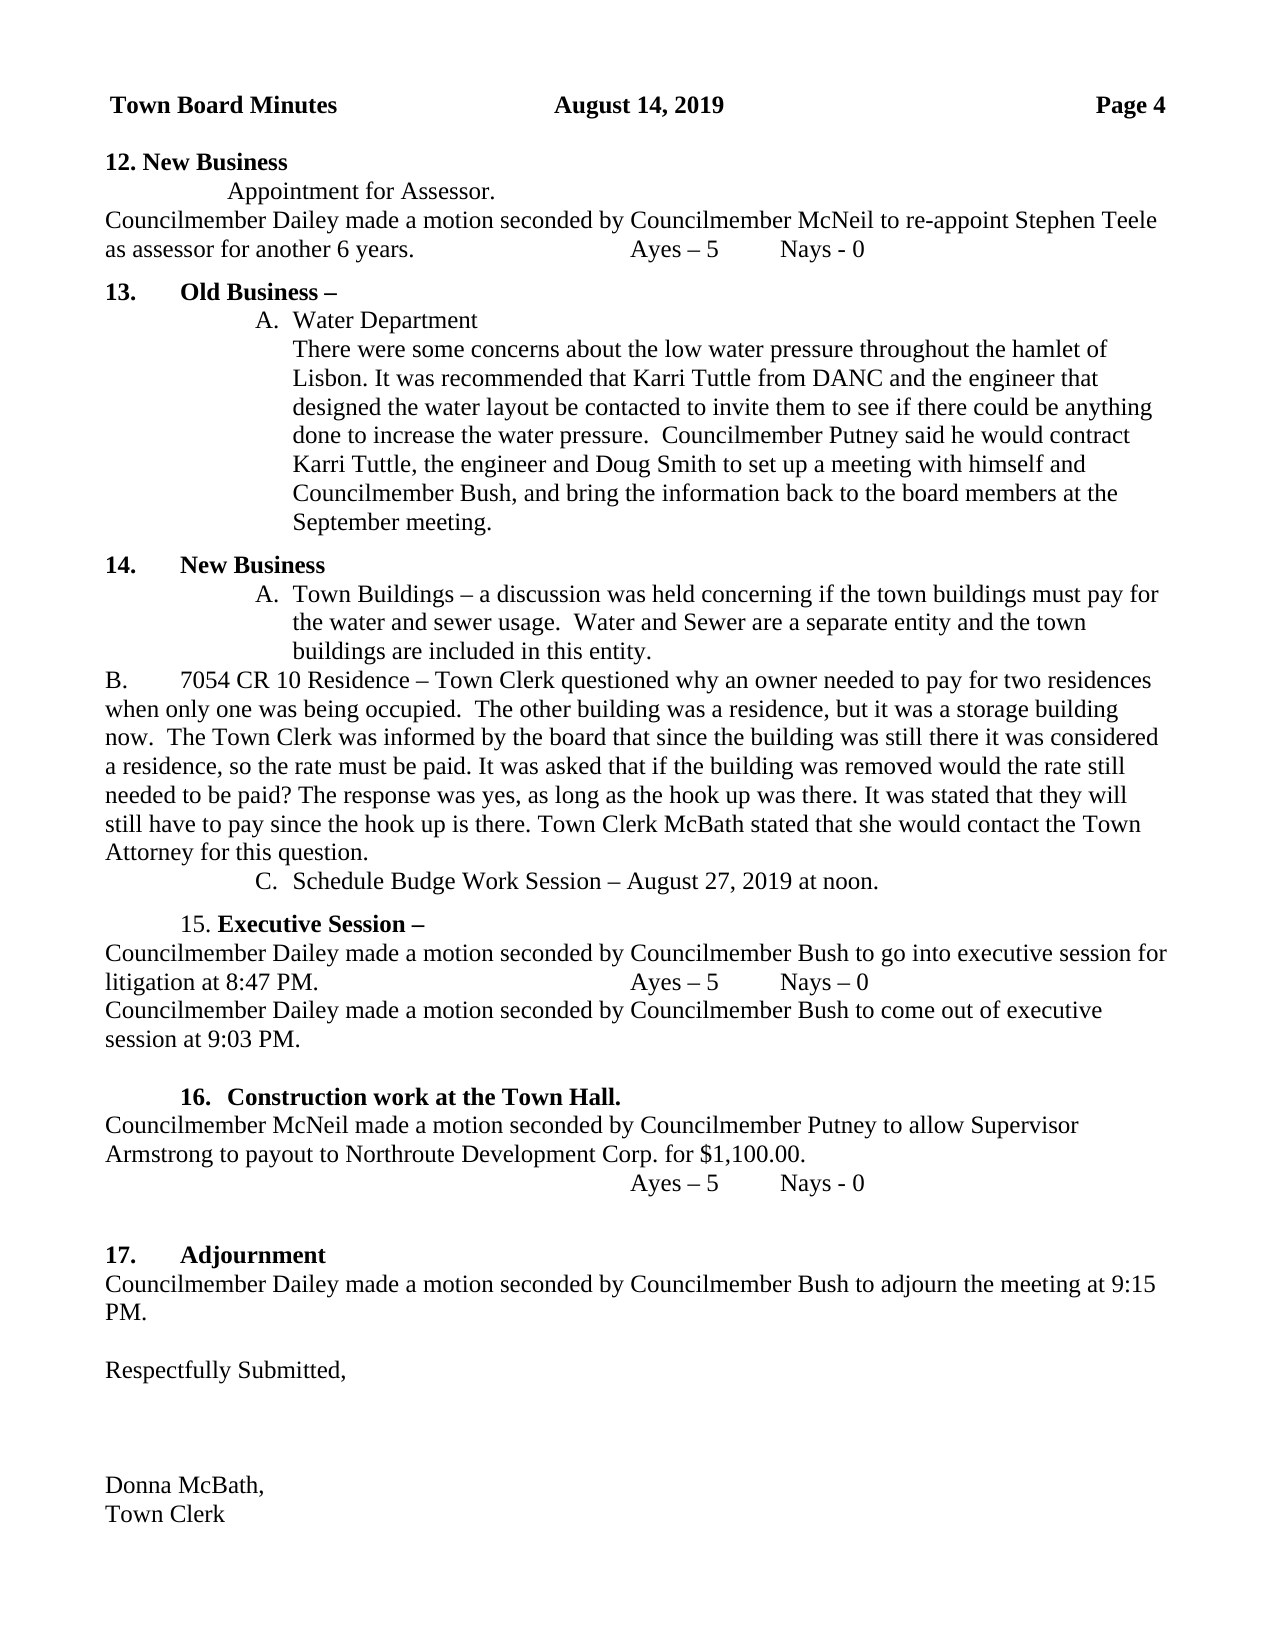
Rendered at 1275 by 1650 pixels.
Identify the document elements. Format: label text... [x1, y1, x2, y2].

text Donna McBath, [105, 1470, 1170, 1499]
table_header Page 4 [820, 90, 1177, 119]
text Councilmember Dailey made a motion seconded by Councilmember Bush to go into executive session for litigation at 8:47 PM. Ayes – 5 Nays – 0 [105, 938, 1170, 996]
list Executive Session – [180, 909, 1170, 938]
text There were some concerns about the low water pressure throughout the hamlet of Lisbon. It was recommended that Karri Tuttle from DANC and the engineer that designed the water layout be contacted to invite them to see if there could be anything done to increase the water pressure. Councilmember Putney said he would contract Karri Tuttle, the engineer and Doug Smith to set up a meeting with himself and Councilmember Bush, and bring the information back to the board members at the [292, 334, 1170, 507]
text September meeting. [292, 507, 1170, 536]
list Old Business – [105, 277, 1170, 306]
table_header Town Board Minutes [98, 90, 458, 119]
table_header August 14, 2019 [459, 90, 819, 119]
list Water Department [255, 306, 1170, 334]
list 7054 CR 10 Residence – Town Clerk questioned why an owner needed to pay for two residences when only one was being occupied. The other building was a residence, but it was a storage building now. The Town Clerk was informed by the board that since the building was still there it was considered a residence, so the rate must be paid. It was asked that if the building was removed would the rate still needed to be paid? The response was yes, as long as the hook up was there. It was stated that they will still have to pay since the hook up is there. Town Clerk McBath stated that she would contact the Town Attorney for this question. [105, 665, 1170, 866]
list Adjournment [105, 1240, 1170, 1269]
text Councilmember Dailey made a motion seconded by Councilmember Bush to adjourn the meeting at 9:15 PM. [105, 1269, 1170, 1326]
text Councilmember Dailey made a motion seconded by Councilmember McNeil to re-appoint Stephen Teele [105, 205, 1170, 234]
list Town Buildings – a discussion was held concerning if the town buildings must pay for the water and sewer usage. Water and Sewer are a separate entity and the town buildings are included in this entity. [255, 579, 1170, 665]
text Councilmember McNeil made a motion seconded by Councilmember Putney to allow Supervisor Armstrong to payout to Northroute Development Corp. for $1,100.00. [105, 1111, 1170, 1168]
text as assessor for another 6 years. Ayes – 5 Nays - 0 [105, 234, 1170, 262]
text Appointment for Assessor. [180, 176, 1170, 205]
text Town Clerk [105, 1499, 1170, 1527]
list New Business [105, 147, 1170, 176]
list New Business [105, 550, 1170, 579]
text Councilmember Dailey made a motion seconded by Councilmember Bush to come out of executive session at 9:03 PM. [105, 996, 1170, 1053]
text Ayes – 5 Nays - 0 [105, 1168, 1170, 1197]
list Schedule Budge Work Session – August 27, 2019 at noon. [255, 866, 1170, 895]
text Respectfully Submitted, [105, 1355, 1170, 1384]
list Construction work at the Town Hall. [180, 1082, 1170, 1111]
